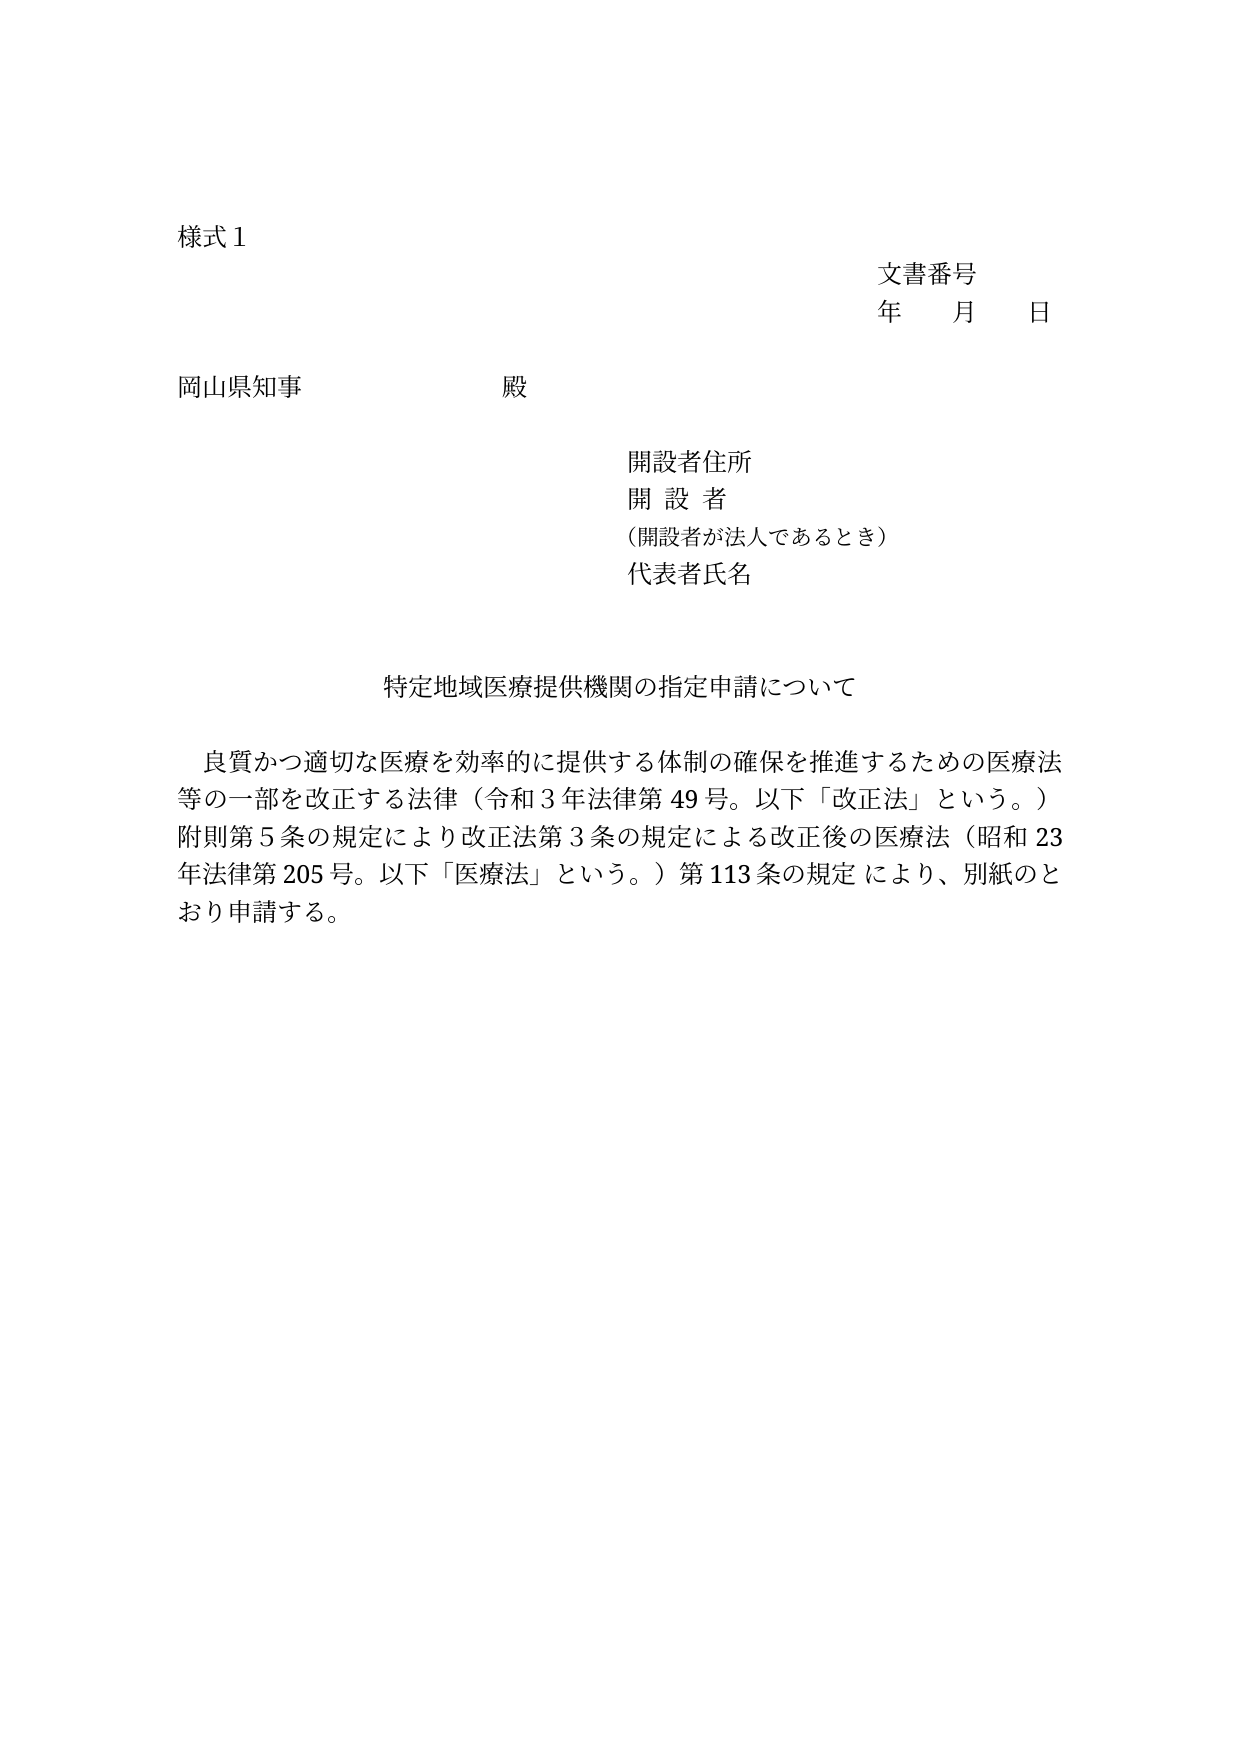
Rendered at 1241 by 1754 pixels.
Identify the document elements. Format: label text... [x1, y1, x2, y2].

text 特定地域医療提供機関の指定申請について [177, 667, 1063, 704]
text （開設者が法人であるとき） [177, 517, 1063, 554]
text 代表者氏名 [177, 554, 1063, 592]
text 開設者住所 [177, 442, 1063, 479]
text 開設者 [177, 479, 1063, 517]
text 良質かつ適切な医療を効率的に提供する体制の確保を推進するための医療法等の一部を改正する法律（令和３年法律第49号。以下「改正法」という。）附則第５条の規定により改正法第３条の規定による改正後の医療法（昭和23年法律第205号。以下「医療法」という。）第113条の規定 により、別紙のとおり申請する。 [177, 742, 1063, 929]
text 年 月 日 [177, 292, 1063, 329]
text 岡山県知事 殿 [177, 367, 1063, 404]
text 文書番号 [177, 254, 1063, 292]
text 様式１ [177, 217, 1063, 254]
